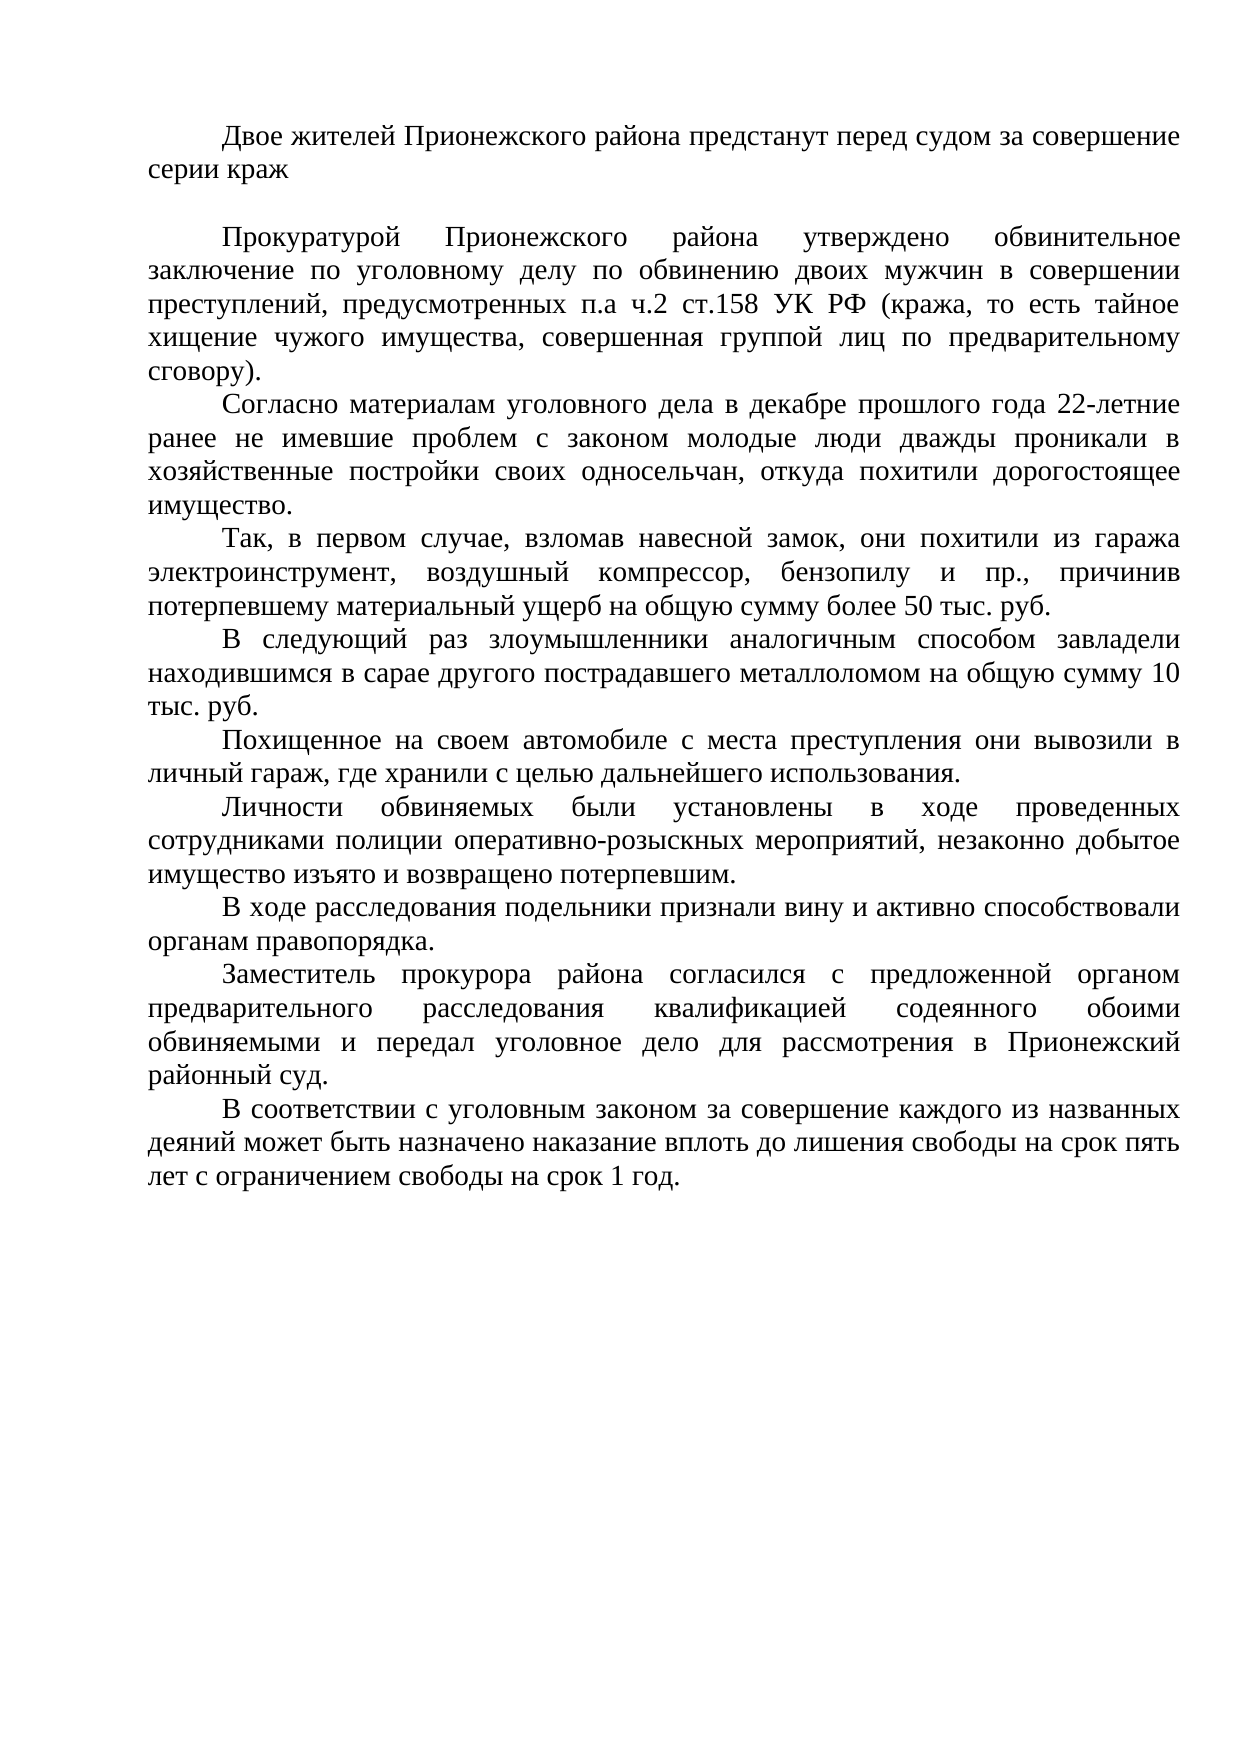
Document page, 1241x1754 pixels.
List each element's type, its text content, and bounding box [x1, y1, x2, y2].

text Так, в первом случае, взломав навесной замок, они похитили из гаража электроинструмент, воздушный компрессор, бензопилу и пр., причинив потерпевшему материальный ущерб на общую сумму более 50 тыс. руб. [148, 521, 1181, 621]
text В ходе расследования подельники признали вину и активно способствовали органам правопорядка. [148, 889, 1181, 957]
text Личности обвиняемых были установлены в ходе проведенных сотрудниками полиции оперативно-розыскных мероприятий, незаконно добытое имущество изъято и возвращено потерпевшим. [148, 789, 1181, 889]
text В следующий раз злоумышленники аналогичным способом завладели находившимся в сарае другого пострадавшего металлоломом на общую сумму 10 тыс. руб. [148, 621, 1181, 722]
text Двое жителей Прионежского района предстанут перед судом за совершение серии краж [148, 118, 1181, 185]
text Похищенное на своем автомобиле с места преступления они вывозили в личный гараж, где хранили с целью дальнейшего использования. [148, 722, 1181, 789]
text Заместитель прокурора района согласился с предложенной органом предварительного расследования квалификацией содеянного обоими обвиняемыми и передал уголовное дело для рассмотрения в Прионежский районный суд. [148, 957, 1181, 1091]
text Согласно материалам уголовного дела в декабре прошлого года 22-летние ранее не имевшие проблем с законом молодые люди дважды проникали в хозяйственные постройки своих односельчан, откуда похитили дорогостоящее имущество. [148, 386, 1181, 521]
text Прокуратурой Прионежского района утверждено обвинительное заключение по уголовному делу по обвинению двоих мужчин в совершении преступлений, предусмотренных п.а ч.2 ст.158 УК РФ (кража, то есть тайное хищение чужого имущества, совершенная группой лиц по предварительному сговору). [148, 219, 1181, 386]
text В соответствии с уголовным законом за совершение каждого из названных деяний может быть назначено наказание вплоть до лишения свободы на срок пять лет с ограничением свободы на срок 1 год. [148, 1091, 1181, 1191]
